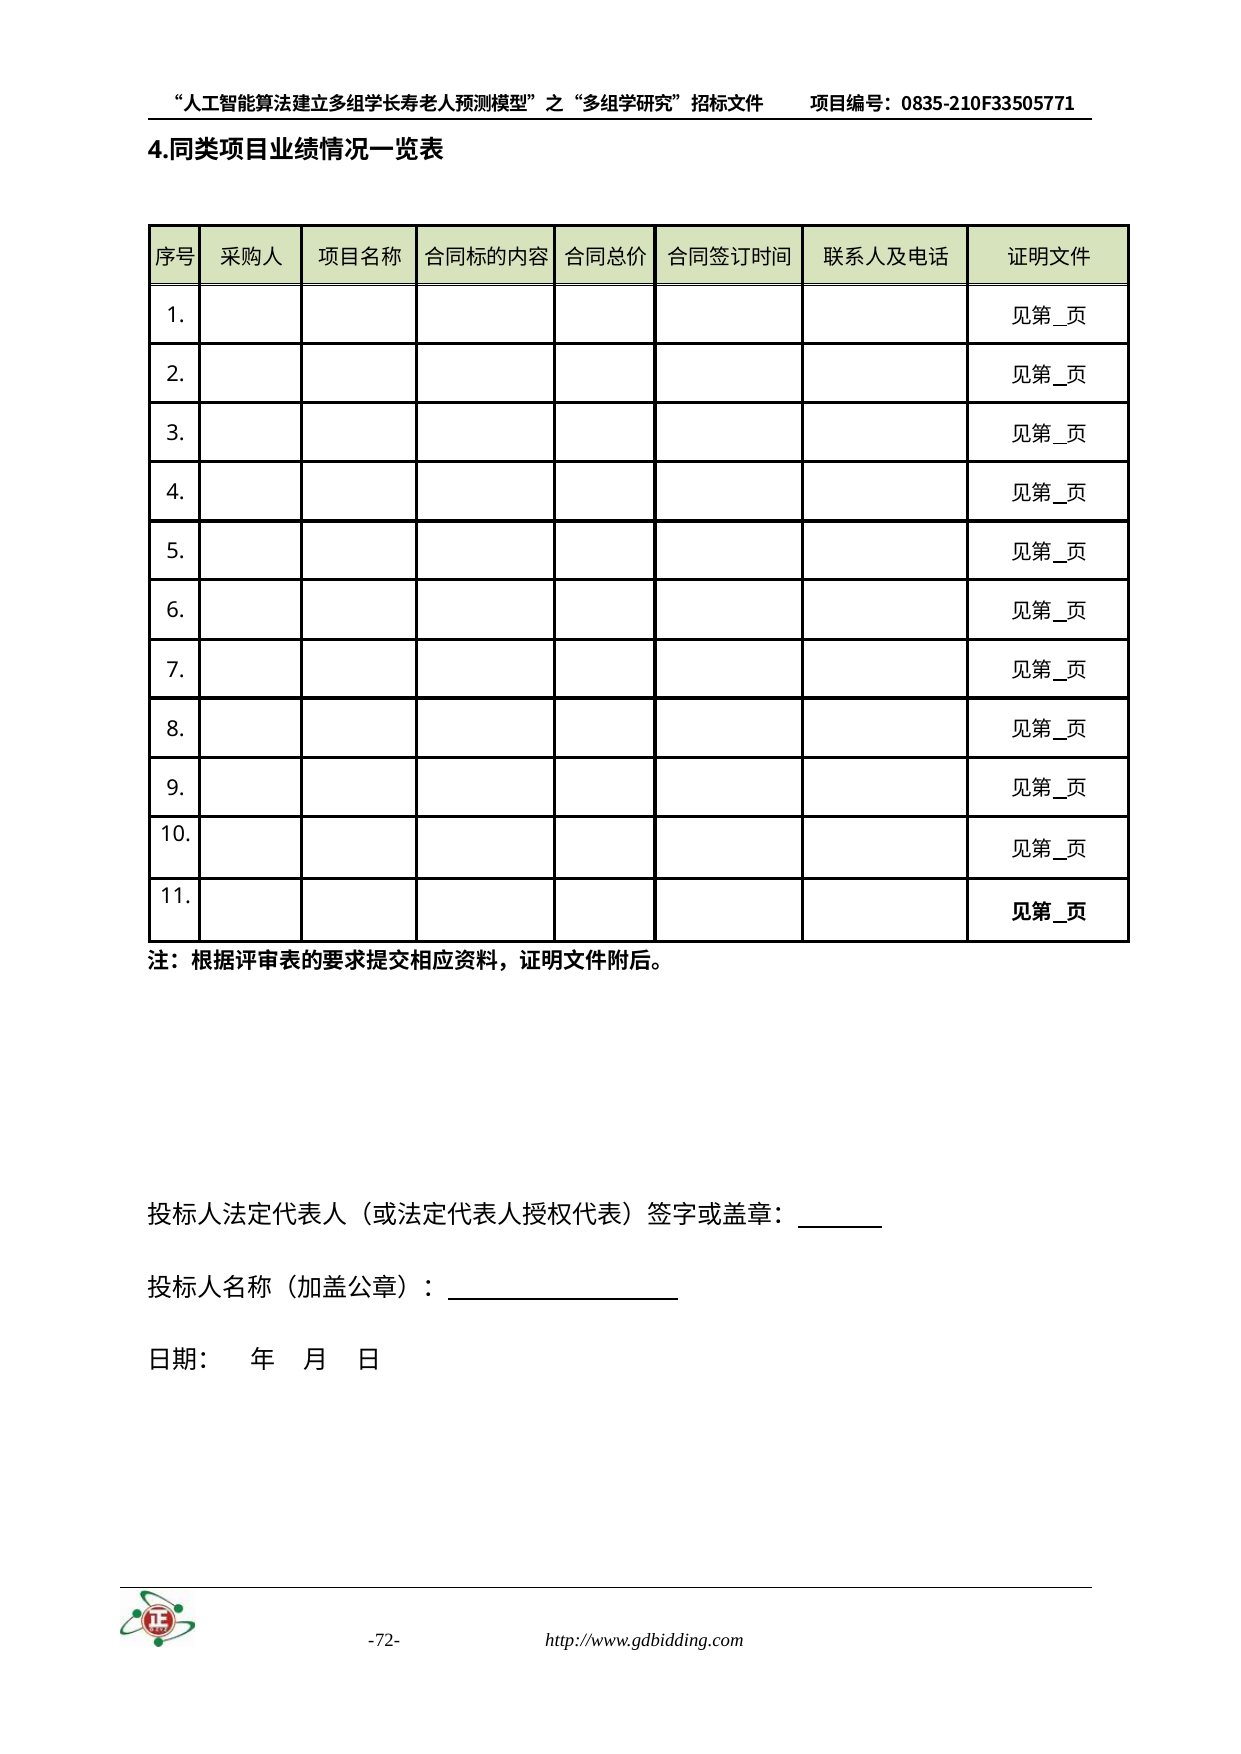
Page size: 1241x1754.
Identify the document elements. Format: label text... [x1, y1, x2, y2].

table_cell [201, 759, 300, 814]
table_header 证明文件 [969, 227, 1127, 283]
table_cell [804, 581, 966, 637]
table_cell [418, 880, 553, 940]
table_cell [804, 523, 966, 578]
table_cell [556, 523, 653, 578]
table_cell [418, 700, 553, 756]
table_cell [303, 523, 415, 578]
table_cell [201, 818, 300, 877]
text 注：根据评审表的要求提交相应资料，证明文件附后。 [148, 943, 1092, 975]
text 投标人名称（加盖公章）： [148, 1267, 1092, 1303]
table_cell [804, 286, 966, 342]
table_cell [657, 404, 801, 460]
table_cell [151, 880, 198, 940]
table_cell [418, 286, 553, 342]
table_header 采购人 [201, 227, 300, 283]
table_cell [556, 641, 653, 696]
table_cell [657, 700, 801, 756]
table_cell 见第 页 [969, 880, 1127, 940]
table_cell [201, 345, 300, 401]
table_cell [303, 463, 415, 519]
table_cell [303, 286, 415, 342]
table_cell [303, 404, 415, 460]
table_cell [151, 463, 198, 519]
table_cell [201, 700, 300, 756]
table_cell [303, 700, 415, 756]
table_cell [657, 345, 801, 401]
table_header 合同签订时间 [657, 227, 801, 283]
table_cell 见第 页 [969, 818, 1127, 877]
table_cell [201, 641, 300, 696]
table_cell [804, 818, 966, 877]
table_cell [556, 286, 653, 342]
table_cell [657, 641, 801, 696]
table_cell [303, 581, 415, 637]
table_cell [201, 581, 300, 637]
table_cell [804, 641, 966, 696]
table_cell 见第 页 [969, 404, 1127, 460]
table_cell [804, 345, 966, 401]
table_cell [418, 523, 553, 578]
table_header 合同总价 [556, 227, 653, 283]
table_cell [657, 286, 801, 342]
table_cell [657, 880, 801, 940]
table_cell [556, 759, 653, 814]
table_cell [556, 404, 653, 460]
table_cell [418, 404, 553, 460]
table_cell 见第 页 [969, 581, 1127, 637]
table_header 联系人及电话 [804, 227, 966, 283]
table_cell [151, 759, 198, 814]
table_cell 见第 页 [969, 286, 1127, 342]
table_cell [151, 523, 198, 578]
table_cell [151, 345, 198, 401]
table_cell [418, 463, 553, 519]
table_cell [303, 345, 415, 401]
table_cell [418, 818, 553, 877]
text 4.同类项目业绩情况一览表 [148, 130, 1092, 166]
table_cell [151, 641, 198, 696]
table_cell [804, 404, 966, 460]
table_cell [804, 700, 966, 756]
table_cell [303, 818, 415, 877]
table_cell 见第 页 [969, 759, 1127, 814]
table_cell [804, 759, 966, 814]
table_cell [804, 463, 966, 519]
text 投标人法定代表人（或法定代表人授权代表）签字或盖章： [148, 1195, 1092, 1231]
table_cell [201, 286, 300, 342]
table_cell [657, 818, 801, 877]
table_cell [556, 581, 653, 637]
table_cell [556, 700, 653, 756]
table_cell [303, 641, 415, 696]
table_cell [201, 523, 300, 578]
table_cell [303, 880, 415, 940]
table_cell [151, 581, 198, 637]
table_cell [556, 880, 653, 940]
table_cell 见第 页 [969, 463, 1127, 519]
table_cell [657, 581, 801, 637]
table_cell [303, 759, 415, 814]
table_cell 见第 页 [969, 700, 1127, 756]
table_cell [657, 463, 801, 519]
table_cell [201, 463, 300, 519]
table_cell [151, 700, 198, 756]
table_cell [151, 818, 198, 877]
table_cell 见第 页 [969, 641, 1127, 696]
table_cell [804, 880, 966, 940]
table_header 序号 [151, 227, 198, 283]
text 日期： 年 月 日 [148, 1340, 1092, 1376]
table_cell [418, 345, 553, 401]
table_cell [418, 581, 553, 637]
table_cell [657, 759, 801, 814]
table_cell [418, 759, 553, 814]
table_cell [556, 463, 653, 519]
table_cell [201, 880, 300, 940]
table_cell [556, 345, 653, 401]
table_header 项目名称 [303, 227, 415, 283]
table_cell 见第 页 [969, 345, 1127, 401]
table_cell [201, 404, 300, 460]
table_cell [418, 641, 553, 696]
table_cell [151, 286, 198, 342]
picture [120, 1590, 195, 1647]
table_cell 见第 页 [969, 523, 1127, 578]
table_cell [556, 818, 653, 877]
table_cell [657, 523, 801, 578]
table_cell [151, 404, 198, 460]
table_header 合同标的内容 [418, 227, 553, 283]
